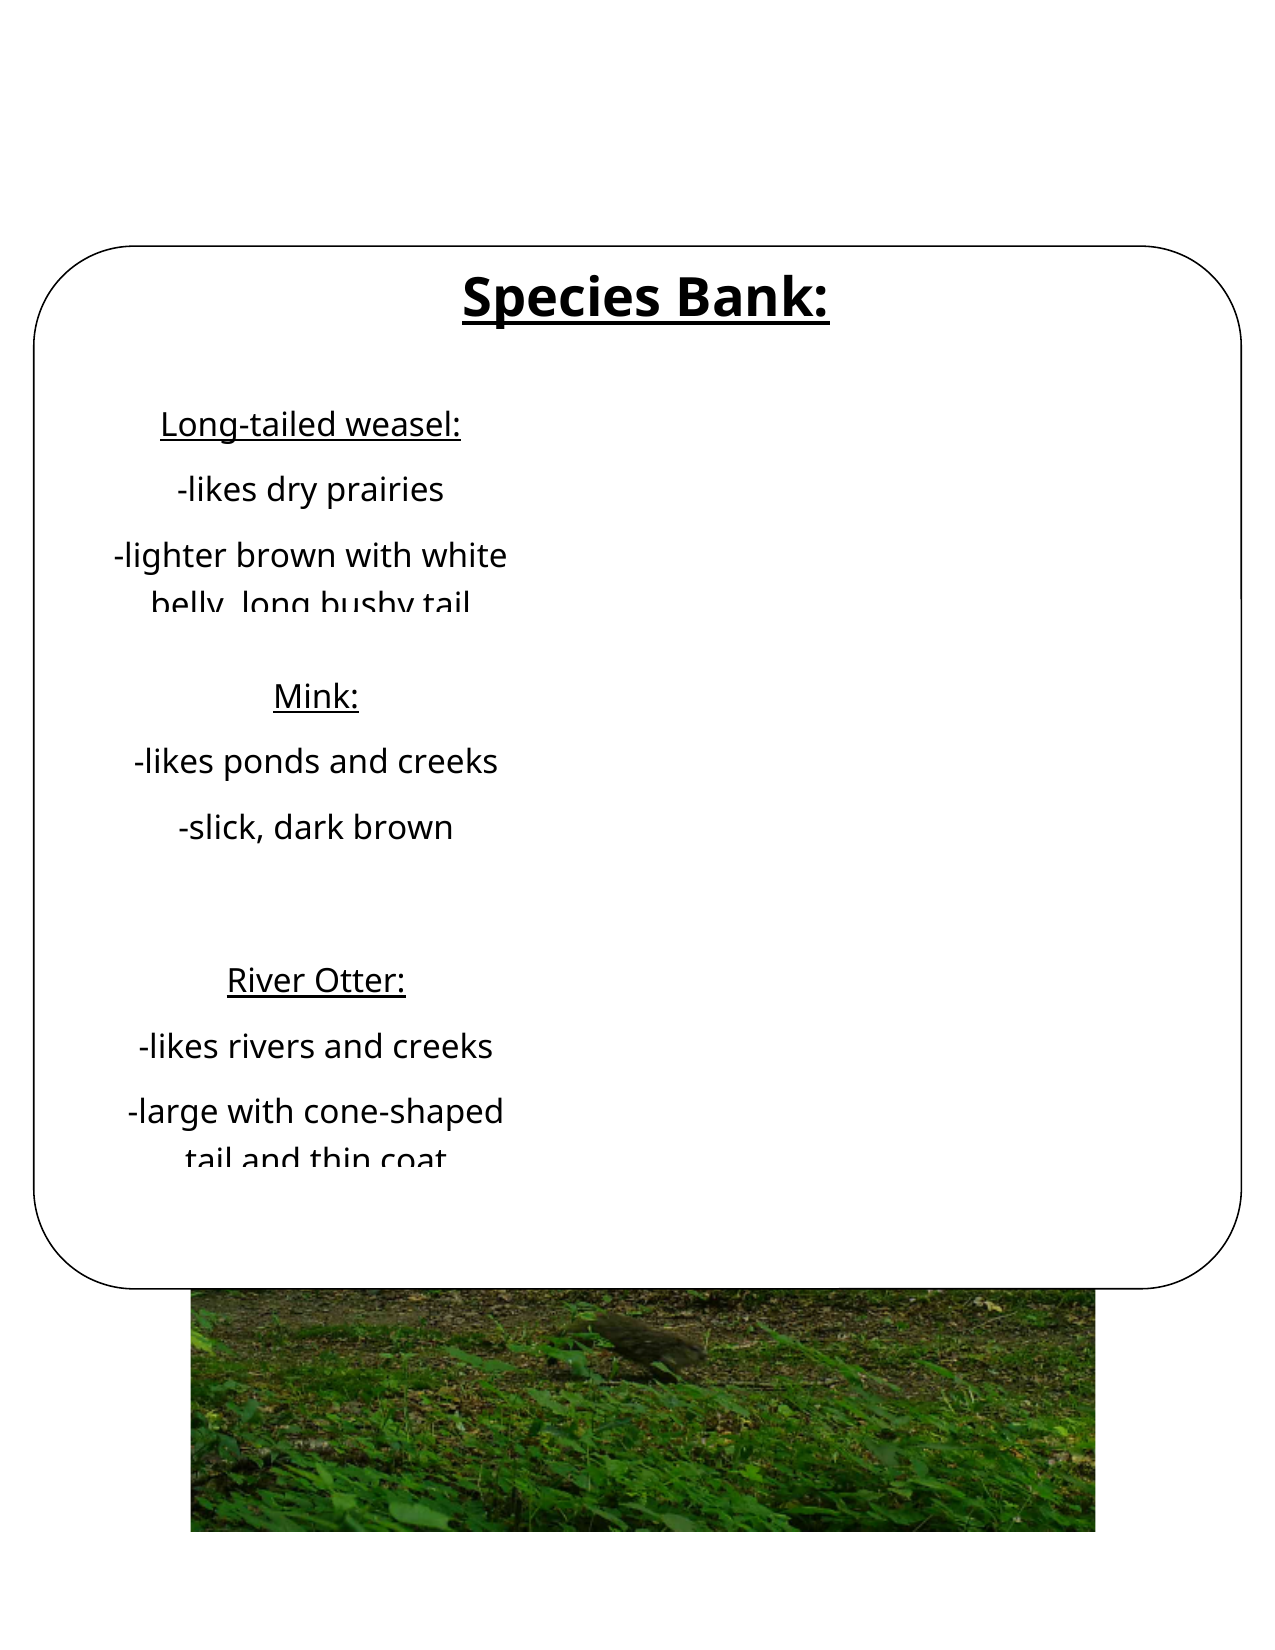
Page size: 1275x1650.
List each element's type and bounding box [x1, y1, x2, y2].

picture [190, 1290, 1096, 1532]
